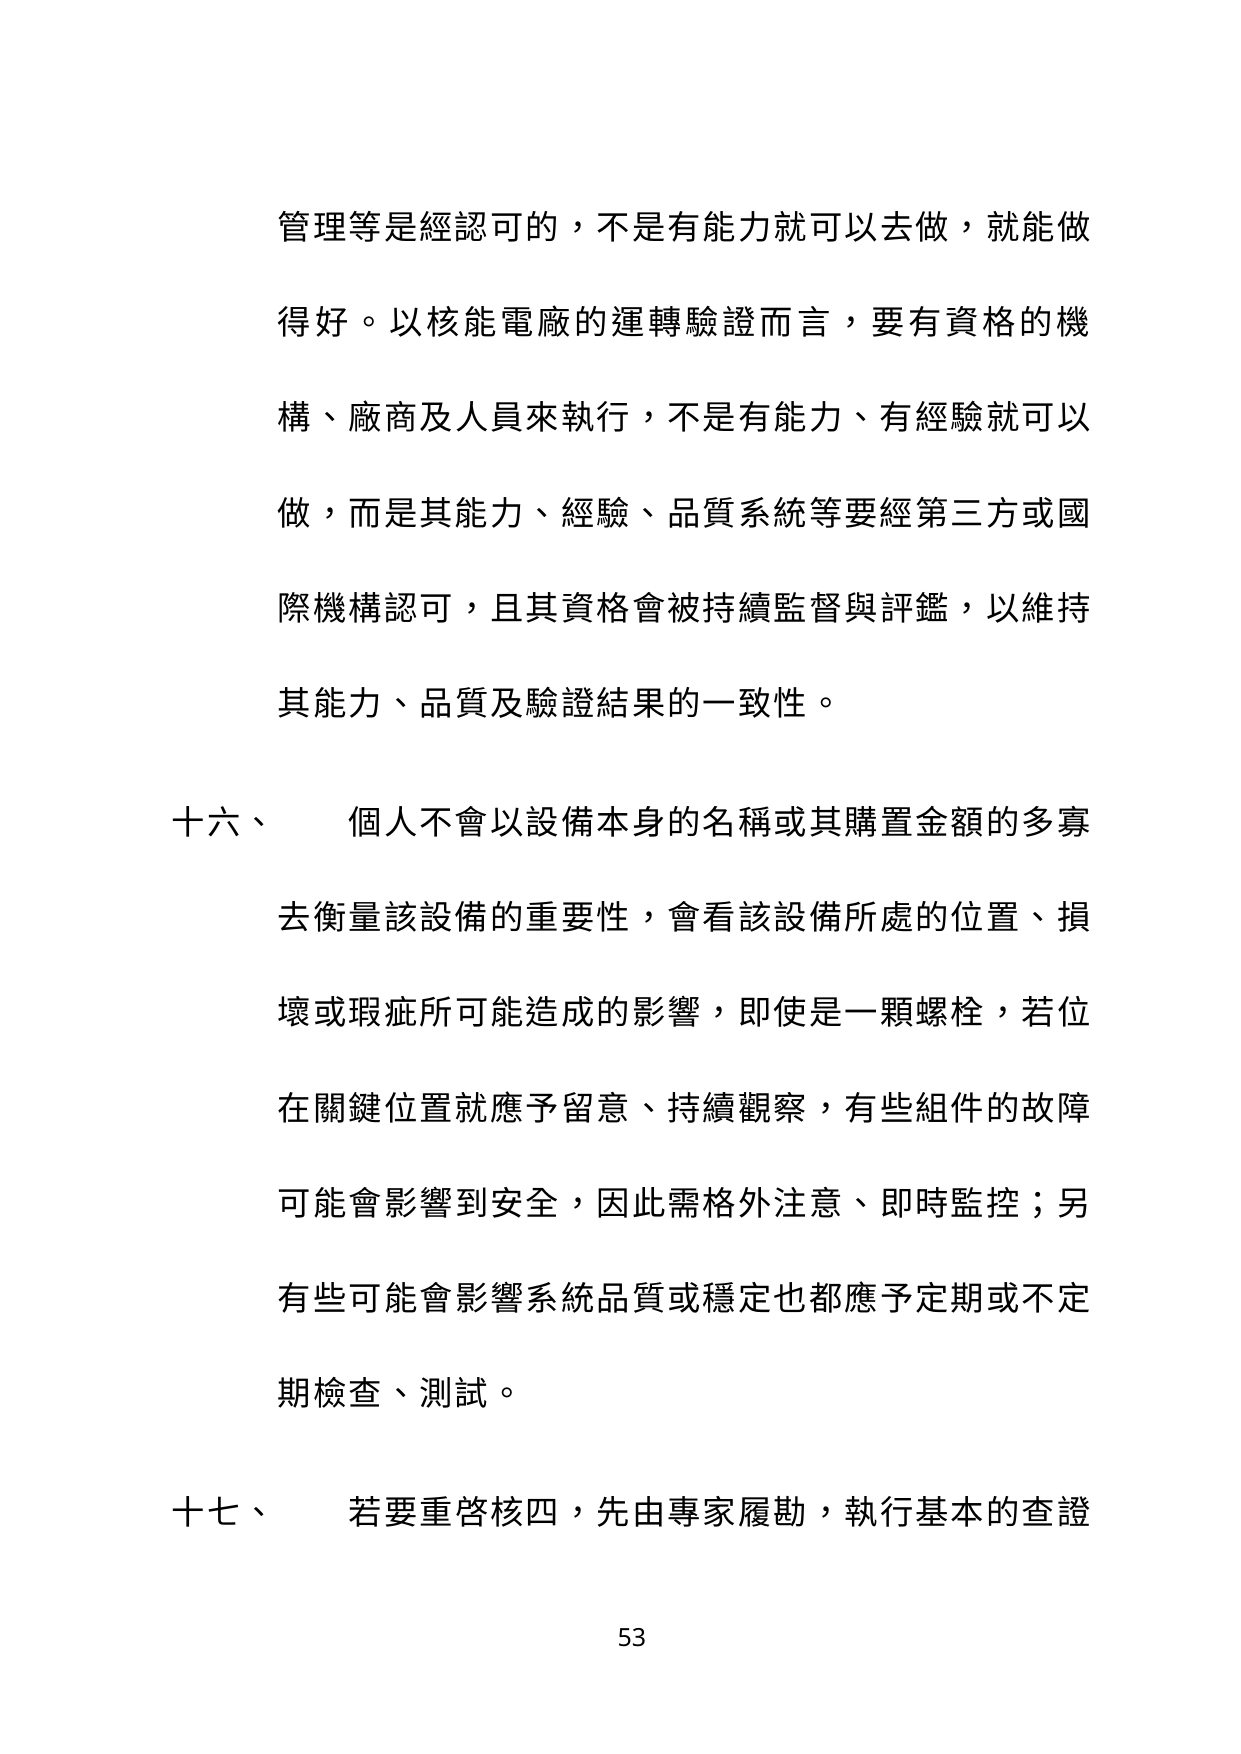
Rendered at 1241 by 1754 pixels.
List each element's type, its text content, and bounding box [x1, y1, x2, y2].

list 若要重啓核四，先由專家履勘，執行基本的查證並無問題，但最終還是要經過有資格的第三方去查證、驗證與確認，否則大家都會有安全與否的疑慮。 [171, 1462, 1092, 1558]
list 個人不會以設備本身的名稱或其購置金額的多寡去衡量該設備的重要性，會看該設備所處的位置、損壞或瑕疵所可能造成的影響，即使是一顆螺栓，若位在關鍵位置就應予留意、持續觀察，有些組件的故障可能會影響到安全，因此需格外注意、即時監控；另有些可能會影響系統品質或穩定也都應予定期或不定期檢查、測試。 [171, 772, 1092, 1439]
